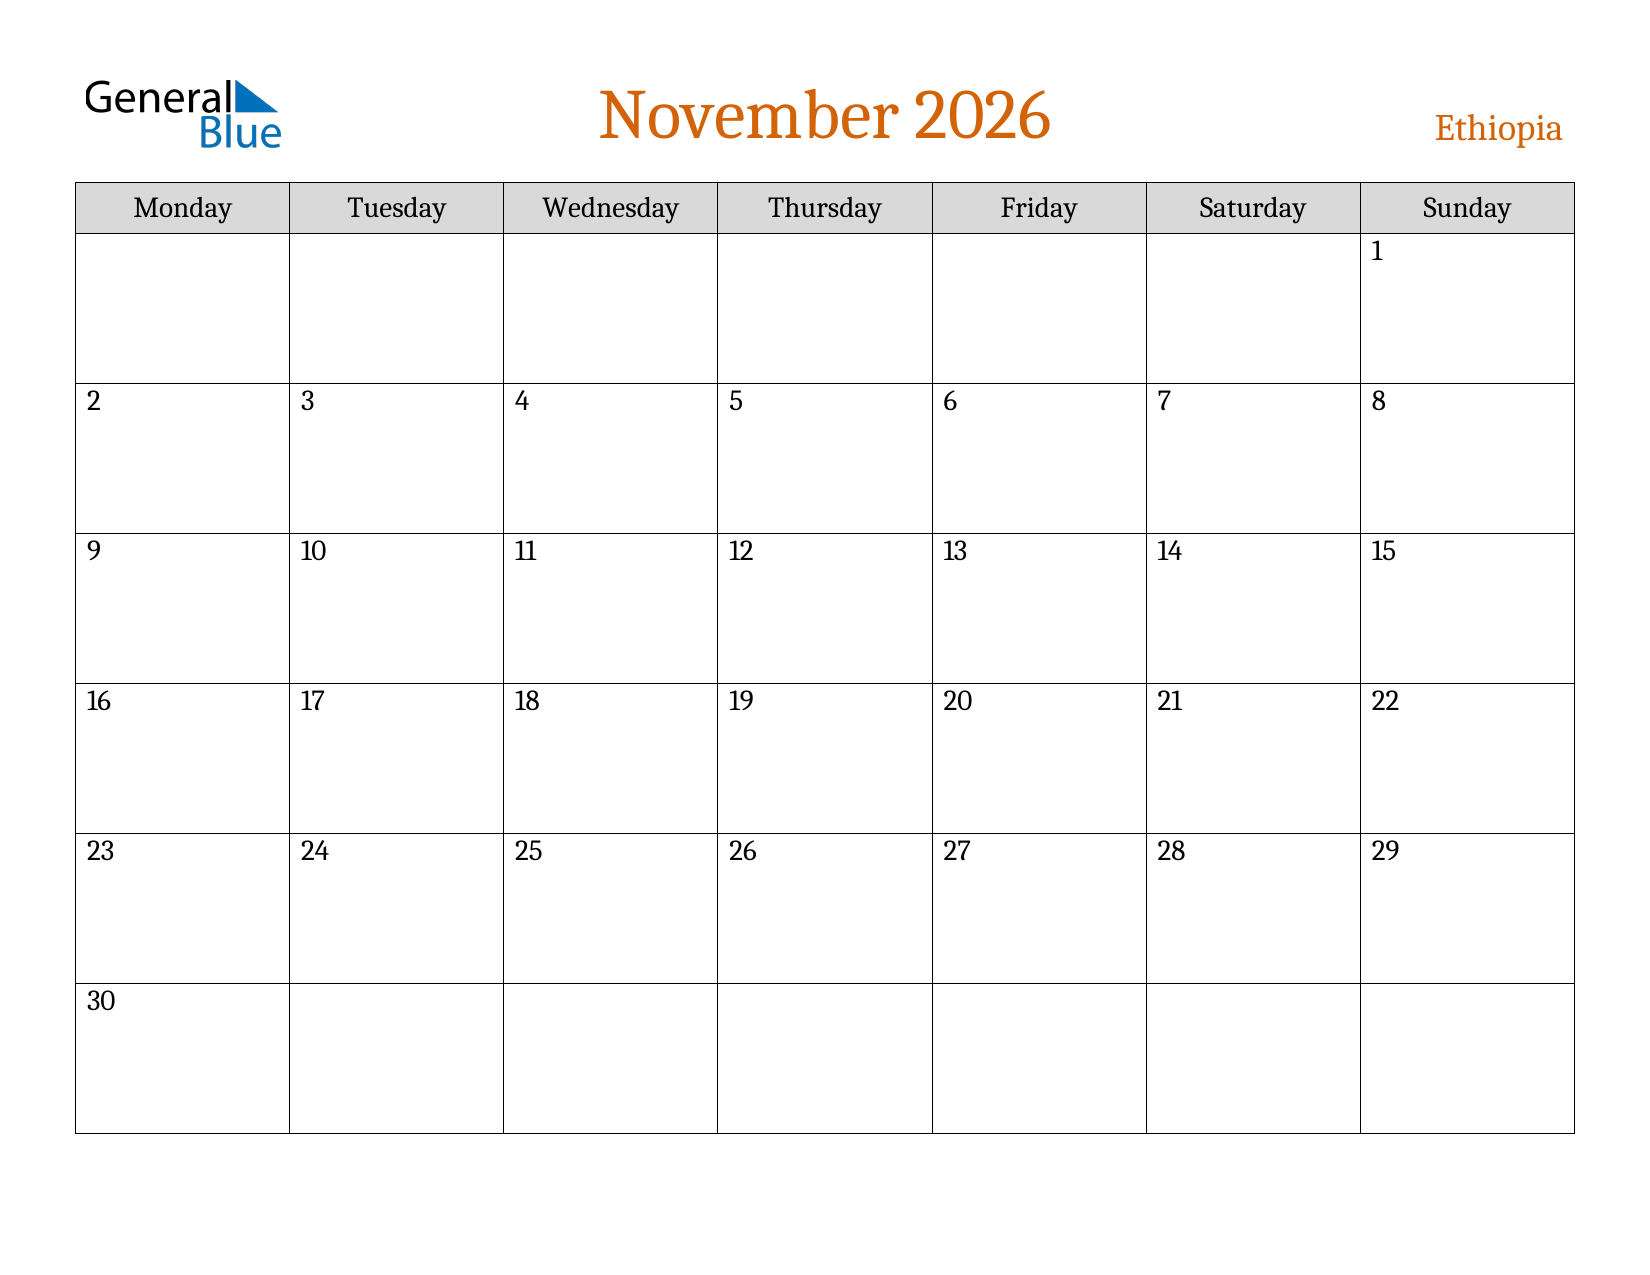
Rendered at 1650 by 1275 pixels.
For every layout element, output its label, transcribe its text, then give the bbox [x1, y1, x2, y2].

table_cell [504, 720, 717, 833]
table_cell [1147, 984, 1360, 1020]
table_cell [76, 234, 289, 270]
table_cell [1147, 420, 1360, 533]
table_cell [933, 984, 1146, 1020]
table_cell [504, 984, 717, 1020]
table_cell [504, 1020, 717, 1133]
table_cell 3 [290, 384, 503, 420]
table_cell [504, 870, 717, 983]
table_cell [290, 870, 503, 983]
table_cell 8 [1361, 384, 1574, 420]
table_cell 28 [1147, 834, 1360, 870]
table_cell 25 [504, 834, 717, 870]
table_cell [76, 720, 289, 833]
table_cell 12 [718, 534, 932, 570]
table_cell [933, 870, 1146, 983]
table_cell 11 [504, 534, 717, 570]
table_cell [933, 1020, 1146, 1133]
table_cell 14 [1147, 534, 1360, 570]
table_cell [290, 420, 503, 533]
table_cell [718, 720, 932, 833]
table_cell [76, 270, 289, 383]
table_cell [1147, 870, 1360, 983]
table_cell [718, 570, 932, 683]
table_cell 13 [933, 534, 1146, 570]
table_cell [718, 1020, 932, 1133]
table_cell [76, 570, 289, 683]
table_cell [76, 870, 289, 983]
table_cell Tuesday [290, 183, 503, 233]
table_cell [504, 420, 717, 533]
table_cell [933, 270, 1146, 383]
table_cell [290, 570, 503, 683]
table_cell [1361, 984, 1574, 1020]
table_cell [504, 234, 717, 270]
table_cell 9 [76, 534, 289, 570]
table_cell [1361, 570, 1574, 683]
table_cell [1147, 234, 1360, 270]
table_cell 20 [933, 684, 1146, 720]
table_cell 16 [76, 684, 289, 720]
table_cell Friday [933, 183, 1146, 233]
table_cell 27 [933, 834, 1146, 870]
table_cell [290, 720, 503, 833]
table_cell [718, 270, 932, 383]
table_cell [933, 570, 1146, 683]
table_cell [1147, 1020, 1360, 1133]
table_cell 24 [290, 834, 503, 870]
table_cell [504, 570, 717, 683]
table_cell 4 [504, 384, 717, 420]
table_cell [290, 984, 503, 1020]
table_cell [290, 234, 503, 270]
picture [86, 80, 281, 148]
table_cell [1361, 720, 1574, 833]
table_header Ethiopia [1146, 75, 1574, 182]
table_cell 26 [718, 834, 932, 870]
table_cell 2 [76, 384, 289, 420]
table_cell [933, 420, 1146, 533]
table_cell [290, 1020, 503, 1133]
table_cell 5 [718, 384, 932, 420]
table_cell 30 [76, 984, 289, 1020]
table_cell 1 [1361, 234, 1574, 270]
table_cell [718, 984, 932, 1020]
table_cell [933, 234, 1146, 270]
table_cell 10 [290, 534, 503, 570]
table_cell 18 [504, 684, 717, 720]
table_cell 17 [290, 684, 503, 720]
table_cell [290, 270, 503, 383]
table_cell [76, 1020, 289, 1133]
table_cell Wednesday [504, 183, 717, 233]
table_cell 6 [933, 384, 1146, 420]
table_cell [1147, 270, 1360, 383]
table_cell Saturday [1147, 183, 1360, 233]
table_cell 22 [1361, 684, 1574, 720]
table_cell [718, 870, 932, 983]
table_cell Thursday [718, 183, 932, 233]
table_cell Sunday [1361, 183, 1574, 233]
table_cell [1361, 870, 1574, 983]
table_header November 2026 [504, 75, 1146, 182]
table_cell 7 [1147, 384, 1360, 420]
table_cell [718, 420, 932, 533]
table_cell 15 [1361, 534, 1574, 570]
table_cell [933, 720, 1146, 833]
table_cell Monday [76, 183, 289, 233]
table_cell [504, 270, 717, 383]
table_cell [1361, 1020, 1574, 1133]
table_header [76, 75, 503, 182]
table_cell [718, 234, 932, 270]
table_cell [1147, 720, 1360, 833]
table_cell [76, 420, 289, 533]
table_cell 23 [76, 834, 289, 870]
table_cell 19 [718, 684, 932, 720]
table_cell 29 [1361, 834, 1574, 870]
table_cell 21 [1147, 684, 1360, 720]
table_cell [1361, 420, 1574, 533]
table_cell [1361, 270, 1574, 383]
table_cell [1147, 570, 1360, 683]
